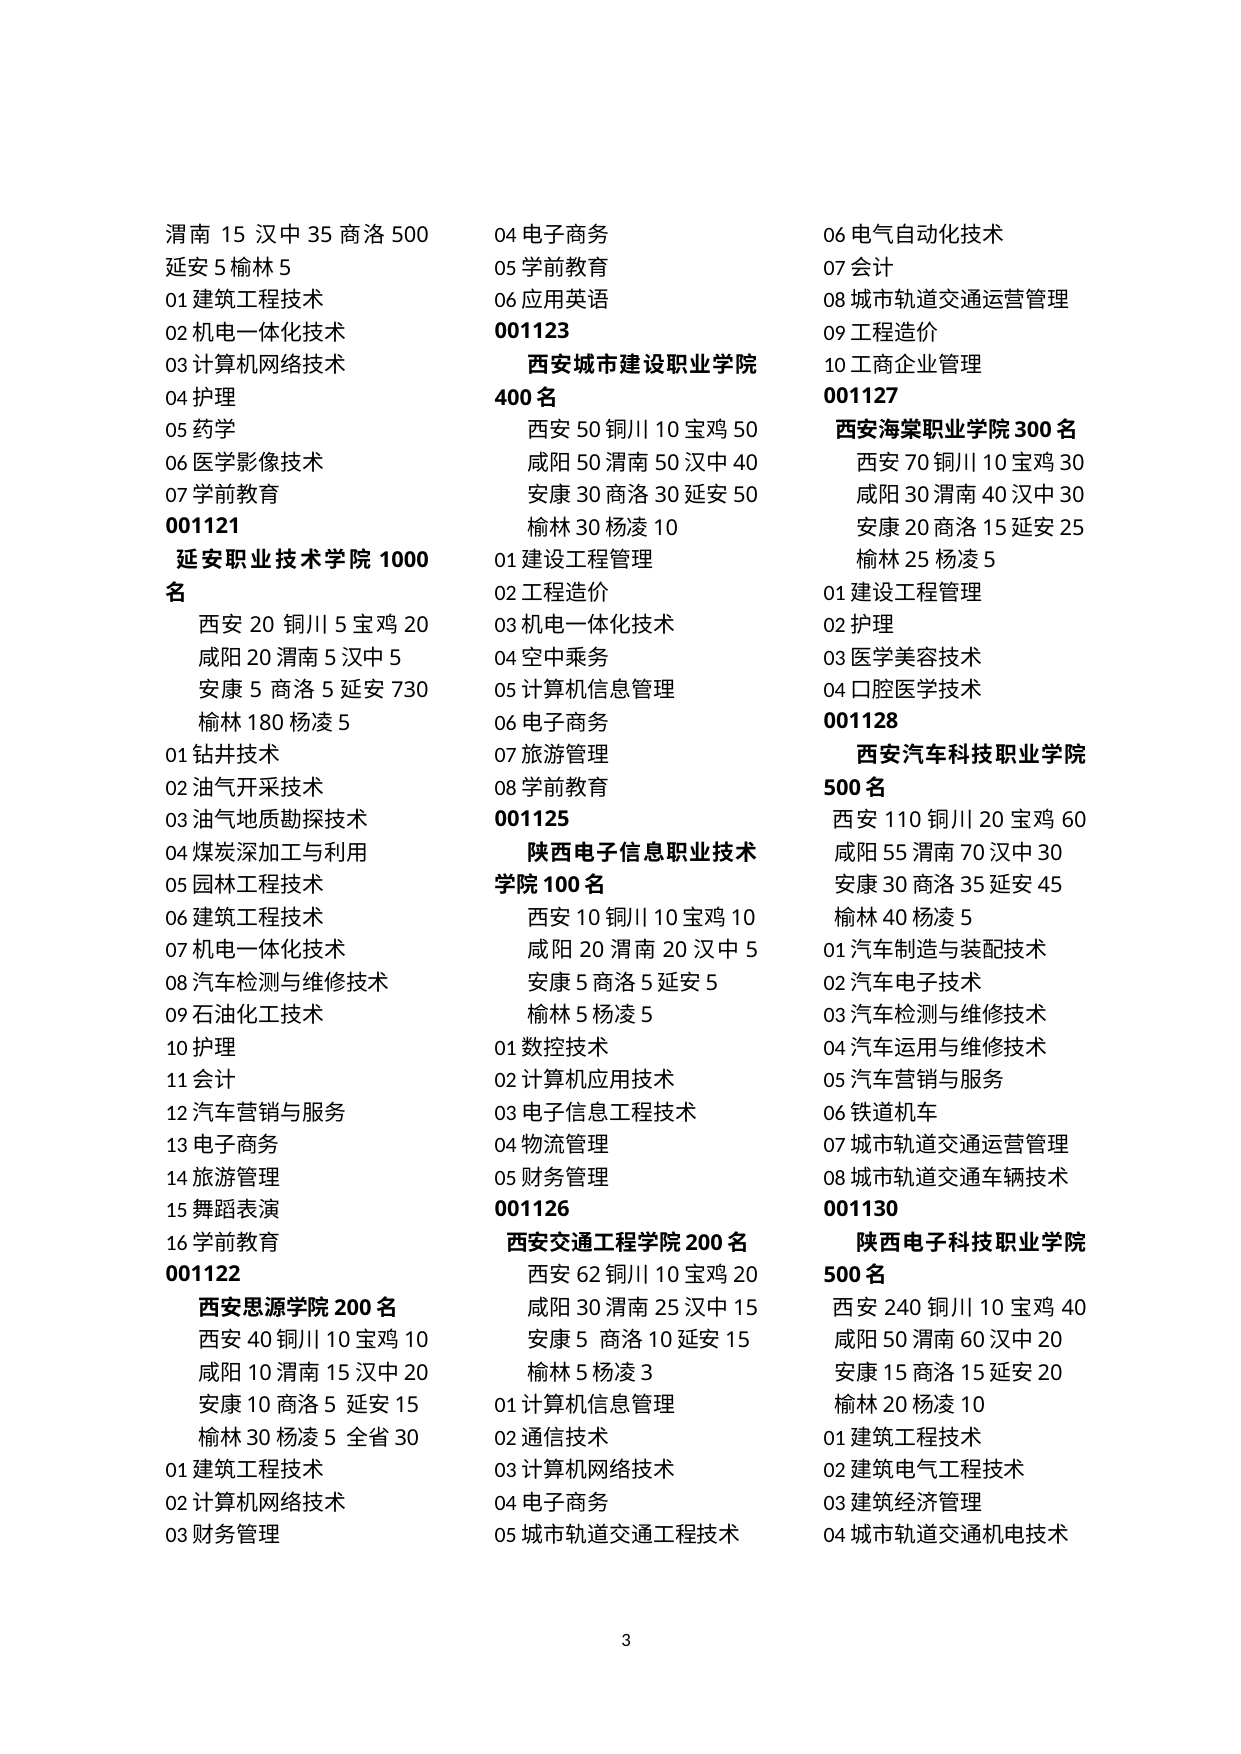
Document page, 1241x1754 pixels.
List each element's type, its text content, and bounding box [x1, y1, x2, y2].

text 04 口腔医学技术 [823, 672, 1087, 704]
text 05 汽车营销与服务 [823, 1062, 1087, 1094]
text 001122 [165, 1257, 429, 1289]
text 榆林5杨凌3 [527, 1354, 758, 1387]
text 001127 [823, 379, 1087, 412]
text 05 城市轨道交通工程技术 [494, 1517, 758, 1549]
text 05 药学 [165, 412, 429, 444]
text 001123 [494, 314, 758, 347]
text 01 计算机信息管理 [494, 1387, 758, 1419]
text 08 城市轨道交通运营管理 [823, 282, 1087, 314]
text 安康5 商洛5延安730榆林180 杨凌5 [198, 672, 429, 737]
text 04 电子商务 [494, 1484, 758, 1517]
text 04 空中乘务 [494, 639, 758, 672]
text 06 电气自动化技术 [823, 217, 1087, 249]
text 07 会计 [823, 249, 1087, 282]
text 01 建设工程管理 [823, 574, 1087, 607]
text 西安10铜川10宝鸡10 [527, 899, 758, 932]
text 001128 [823, 704, 1087, 737]
text 10 护理 [165, 1029, 429, 1062]
text 02 计算机应用技术 [494, 1062, 758, 1094]
text 咸阳20渭南20汉中5安康5商洛5延安5 [527, 932, 758, 997]
text 04 煤炭深加工与利用 [165, 834, 429, 867]
text 01 钻井技术 [165, 737, 429, 769]
text 咸阳30渭南40汉中30 [823, 477, 1087, 509]
text 西安思源学院200名 [165, 1289, 429, 1322]
text 03 建筑经济管理 [823, 1484, 1087, 1517]
text 西安110铜川20宝鸡60 咸阳55渭南70汉中30 [823, 802, 1087, 867]
text 08 学前教育 [494, 769, 758, 802]
text 09 石油化工技术 [165, 997, 429, 1029]
text 榆林20杨凌10 [823, 1387, 1087, 1419]
text 10 工商企业管理 [823, 347, 1087, 379]
text 11 会计 [165, 1062, 429, 1094]
text 04 汽车运用与维修技术 [823, 1029, 1087, 1062]
text 02 油气开采技术 [165, 769, 429, 802]
text 安康15商洛15延安20 [823, 1354, 1087, 1387]
text 西安40铜川10宝鸡10咸阳10渭南15汉中20安康10 商洛5 延安15 [198, 1322, 429, 1419]
text 陕西电子信息职业技术学院100名 [494, 834, 758, 899]
text 05 学前教育 [494, 249, 758, 282]
text 07 机电一体化技术 [165, 932, 429, 964]
text 02 建筑电气工程技术 [823, 1452, 1087, 1484]
text 08城市轨道交通车辆技术 [823, 1159, 1087, 1192]
text 001125 [494, 802, 758, 834]
text 01 数控技术 [494, 1029, 758, 1062]
text 01 建筑工程技术 [165, 282, 429, 314]
text 02 汽车电子技术 [823, 964, 1087, 997]
text 13电子商务 [165, 1127, 429, 1159]
text 西安20 铜川5宝鸡20咸阳20渭南5汉中5 [198, 607, 429, 672]
text 06 铁道机车 [823, 1094, 1087, 1127]
text 001121 [165, 509, 429, 542]
text 安康20商洛15延安25 [823, 509, 1087, 542]
text 西安海棠职业学院300名 [823, 412, 1087, 444]
text 01 建筑工程技术 [823, 1419, 1087, 1452]
text 05 计算机信息管理 [494, 672, 758, 704]
text 001126 [494, 1192, 758, 1224]
text 06 建筑工程技术 [165, 899, 429, 932]
text 02 工程造价 [494, 574, 758, 607]
text 西安交通工程学院200名 [494, 1224, 758, 1257]
text 西安50铜川10宝鸡50咸阳50渭南50汉中40安康30商洛30延安50榆林30杨凌10 [527, 412, 758, 542]
text 榆林40杨凌5 [823, 899, 1087, 932]
text 07 旅游管理 [494, 737, 758, 769]
text 西安62铜川10宝鸡20咸阳30渭南25汉中15安康5 商洛10延安15 [527, 1257, 758, 1354]
text 03 机电一体化技术 [494, 607, 758, 639]
text 03 计算机网络技术 [165, 347, 429, 379]
text 03 医学美容技术 [823, 639, 1087, 672]
text 榆林30 杨凌5 全省30 [198, 1419, 429, 1452]
text 12 汽车营销与服务 [165, 1094, 429, 1127]
text 渭南 15 汉中35商洛500延安5榆林5 [165, 217, 429, 282]
text 延安职业技术学院1000名 [165, 542, 429, 607]
text 07城市轨道交通运营管理 [823, 1127, 1087, 1159]
text 安康30商洛35延安45 [823, 867, 1087, 899]
text 03 计算机网络技术 [494, 1452, 758, 1484]
text 陕西电子科技职业学院500名 [823, 1224, 1087, 1289]
text 01 汽车制造与装配技术 [823, 932, 1087, 964]
text 03 汽车检测与维修技术 [823, 997, 1087, 1029]
text 02 计算机网络技术 [165, 1484, 429, 1517]
text 西安城市建设职业学院400名 [494, 347, 758, 412]
text 16 学前教育 [165, 1224, 429, 1257]
text 榆林5杨凌5 [527, 997, 758, 1029]
text 榆林25 杨凌5 [823, 542, 1087, 574]
text 03 财务管理 [165, 1517, 429, 1549]
text 06 应用英语 [494, 282, 758, 314]
text 西安240铜川10宝鸡40 咸阳50渭南60汉中20 [823, 1289, 1087, 1354]
text 04 护理 [165, 379, 429, 412]
text 04 物流管理 [494, 1127, 758, 1159]
text 06 医学影像技术 [165, 444, 429, 477]
text 09 工程造价 [823, 314, 1087, 347]
text 05 财务管理 [494, 1159, 758, 1192]
text 15 舞蹈表演 [165, 1192, 429, 1224]
text 03 油气地质勘探技术 [165, 802, 429, 834]
text 02 机电一体化技术 [165, 314, 429, 347]
text 西安汽车科技职业学院500名 [823, 737, 1087, 802]
text 04 城市轨道交通机电技术 [823, 1517, 1087, 1549]
text 07 学前教育 [165, 477, 429, 509]
text 001130 [823, 1192, 1087, 1224]
text 06 电子商务 [494, 704, 758, 737]
text 08 汽车检测与维修技术 [165, 964, 429, 997]
text 01 建筑工程技术 [165, 1452, 429, 1484]
text 05 园林工程技术 [165, 867, 429, 899]
text 04 电子商务 [494, 217, 758, 249]
text 02 通信技术 [494, 1419, 758, 1452]
text 02 护理 [823, 607, 1087, 639]
text 14 旅游管理 [165, 1159, 429, 1192]
text 03 电子信息工程技术 [494, 1094, 758, 1127]
text 西安70铜川10宝鸡30 [823, 444, 1087, 477]
text 01 建设工程管理 [494, 542, 758, 574]
